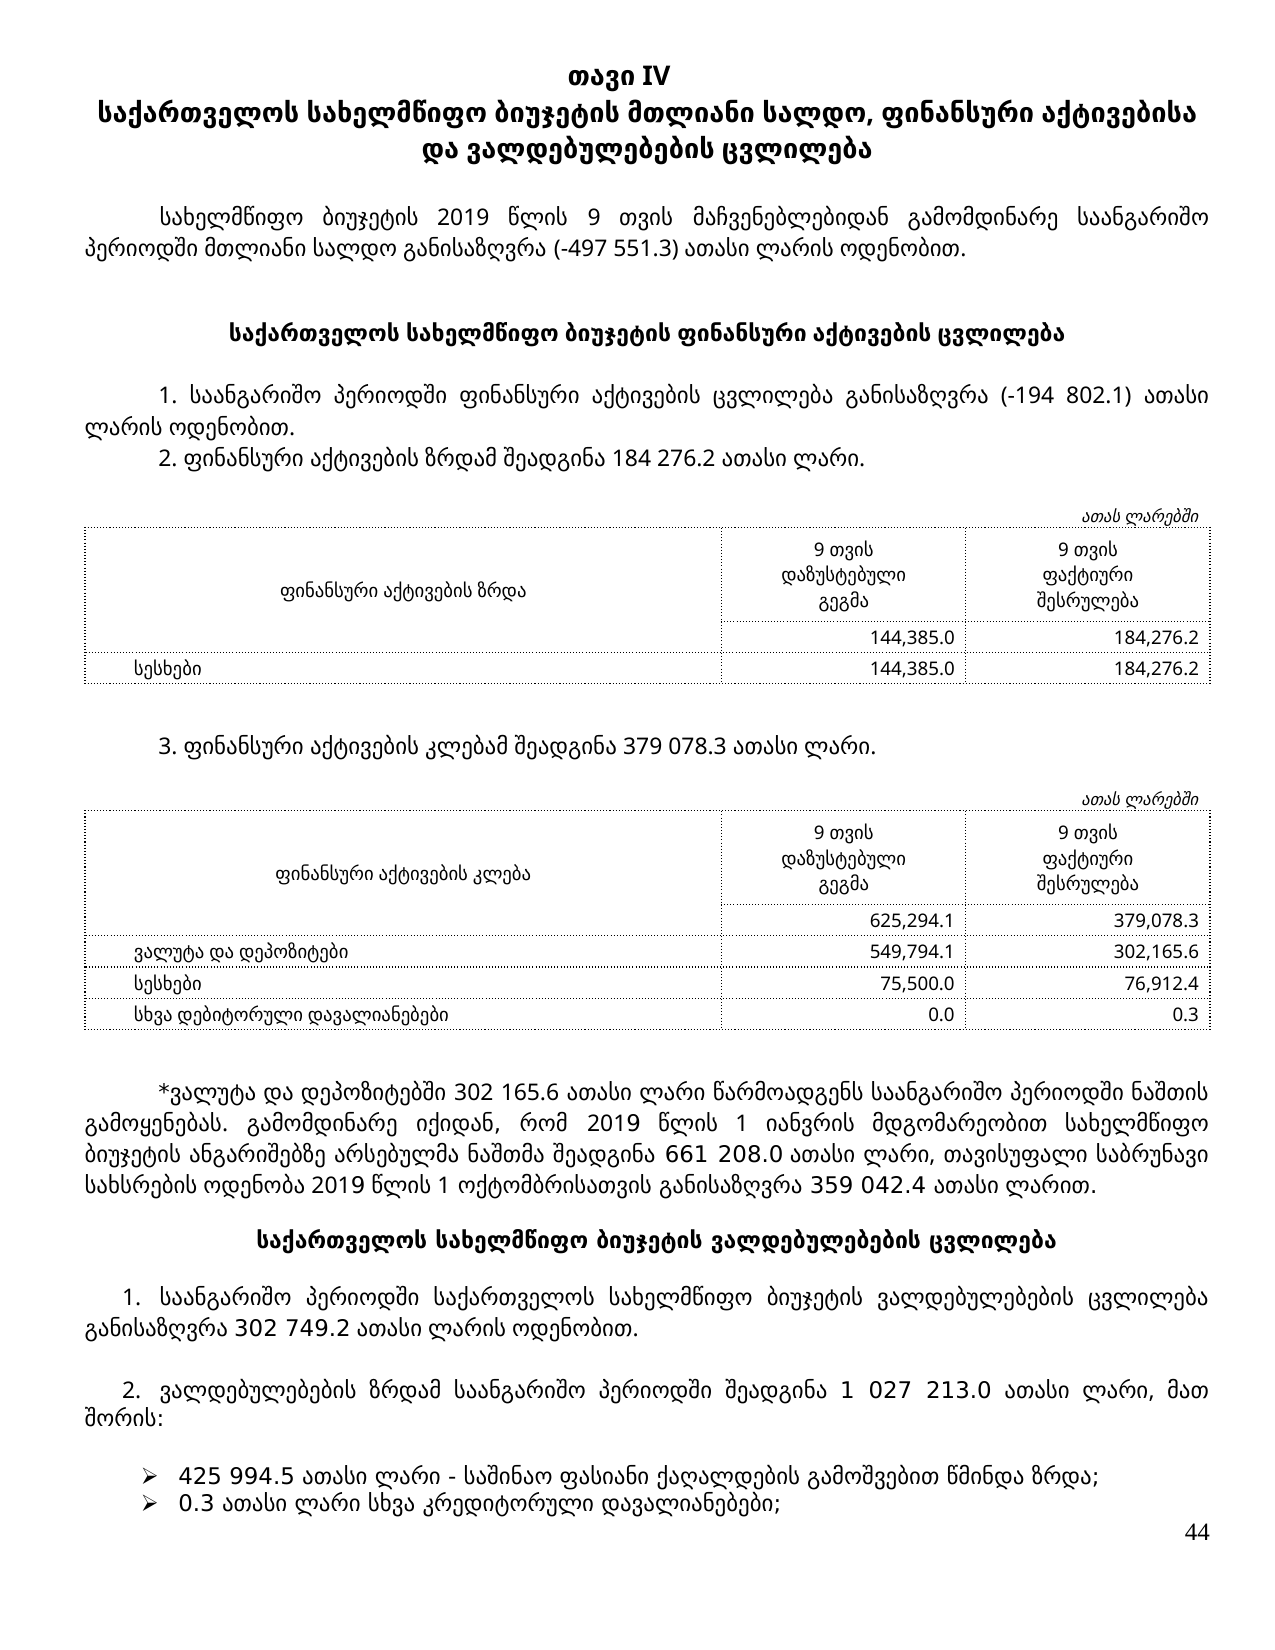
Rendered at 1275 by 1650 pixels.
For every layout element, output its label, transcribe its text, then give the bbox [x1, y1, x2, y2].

table_header ფინანსური აქტივების ზრდა [85, 527, 721, 652]
table_cell 75,500.0 [721, 966, 966, 998]
table_header 9 თვის ფაქტიური შესრულება [966, 527, 1210, 621]
text 3. ფინანსური აქტივების კლებამ შეადგინა 379 078.3 ათასი ლარი. [84, 729, 1209, 761]
table_cell 76,912.4 [966, 966, 1210, 998]
text საქართველოს სახელმწიფო ბიუჯეტის ვალდებულებების ცვლილება [159, 1227, 1153, 1254]
table_cell 379,078.3 [966, 904, 1210, 935]
table_cell 625,294.1 [721, 904, 966, 935]
table_cell 144,385.0 [721, 652, 966, 683]
list ვალდებულებების ზრდამ საანგარიშო პერიოდში შეადგინა 1 027 213.0 ათასი ლარი, მათ შორის: [84, 1374, 1209, 1432]
table_cell 0.0 [721, 998, 966, 1029]
table_cell 144,385.0 [721, 621, 966, 652]
list 425 994.5 ათასი ლარი - საშინაო ფასიანი ქაღალდების გამოშვებით წმინდა ზრდა; [141, 1463, 1209, 1490]
table_cell 184,276.2 [966, 621, 1210, 652]
text ათას ლარებში [84, 504, 1200, 527]
table_cell 184,276.2 [966, 652, 1210, 683]
table_cell ვალუტა და დეპოზიტები [85, 935, 721, 966]
text *ვალუტა და დეპოზიტებში 302 165.6 ათასი ლარი წარმოადგენს საანგარიშო პერიოდში ნაშთის გამოყენებას. გამომდინარე იქიდან, რომ 2019 წლის 1 იანვრის მდგომარეობით სახელმწიფო ბიუჯეტის ანგარიშებზე არსებულმა ნაშთმა შეადგინა 661 208.0 ათასი ლარი, თავისუფალი საბრუნავი სახსრების ოდენობა 2019 წლის 1 ოქტომბრისათვის განისაზღვრა 359 042.4 ათასი ლარით. [84, 1075, 1209, 1200]
table_header 9 თვის ფაქტიური შესრულება [966, 810, 1210, 904]
table_header ფინანსური აქტივების კლება [85, 810, 721, 935]
table_cell 0.3 [966, 998, 1210, 1029]
text სახელმწიფო ბიუჯეტის 2019 წლის 9 თვის მაჩვენებლებიდან გამომდინარე საანგარიშო პერიოდში მთლიანი სალდო განისაზღვრა (-497 551.3) ათასი ლარის ოდენობით. [84, 201, 1209, 263]
list 0.3 ათასი ლარი სხვა კრედიტორული დავალიანებები; [141, 1490, 1209, 1517]
text საქართველოს სახელმწიფო ბიუჯეტის მთლიანი სალდო, ფინანსური აქტივებისა და ვალდებულებების ცვლილება [84, 93, 1209, 167]
table_cell სესხები [85, 966, 721, 998]
table_header 9 თვის დაზუსტებული გეგმა [721, 527, 966, 621]
text ათას ლარებში [84, 787, 1200, 810]
text 2. ფინანსური აქტივების ზრდამ შეადგინა 184 276.2 ათასი ლარი. [84, 442, 1209, 473]
table_cell სხვა დებიტორული დავალიანებები [85, 998, 721, 1029]
text 1. საანგარიშო პერიოდში ფინანსური აქტივების ცვლილება განისაზღვრა (-194 802.1) ათასი ლარის ოდენობით. [84, 379, 1209, 442]
table_cell 302,165.6 [966, 935, 1210, 966]
text საქართველოს სახელმწიფო ბიუჯეტის ფინანსური აქტივების ცვლილება [84, 317, 1209, 348]
table_header 9 თვის დაზუსტებული გეგმა [721, 810, 966, 904]
table_cell 549,794.1 [721, 935, 966, 966]
table_cell სესხები [85, 652, 721, 683]
text თავი IV [84, 56, 1153, 93]
list საანგარიშო პერიოდში საქართველოს სახელმწიფო ბიუჯეტის ვალდებულებების ცვლილება განისაზღვრა 302 749.2 ათასი ლარის ოდენობით. [84, 1280, 1209, 1343]
